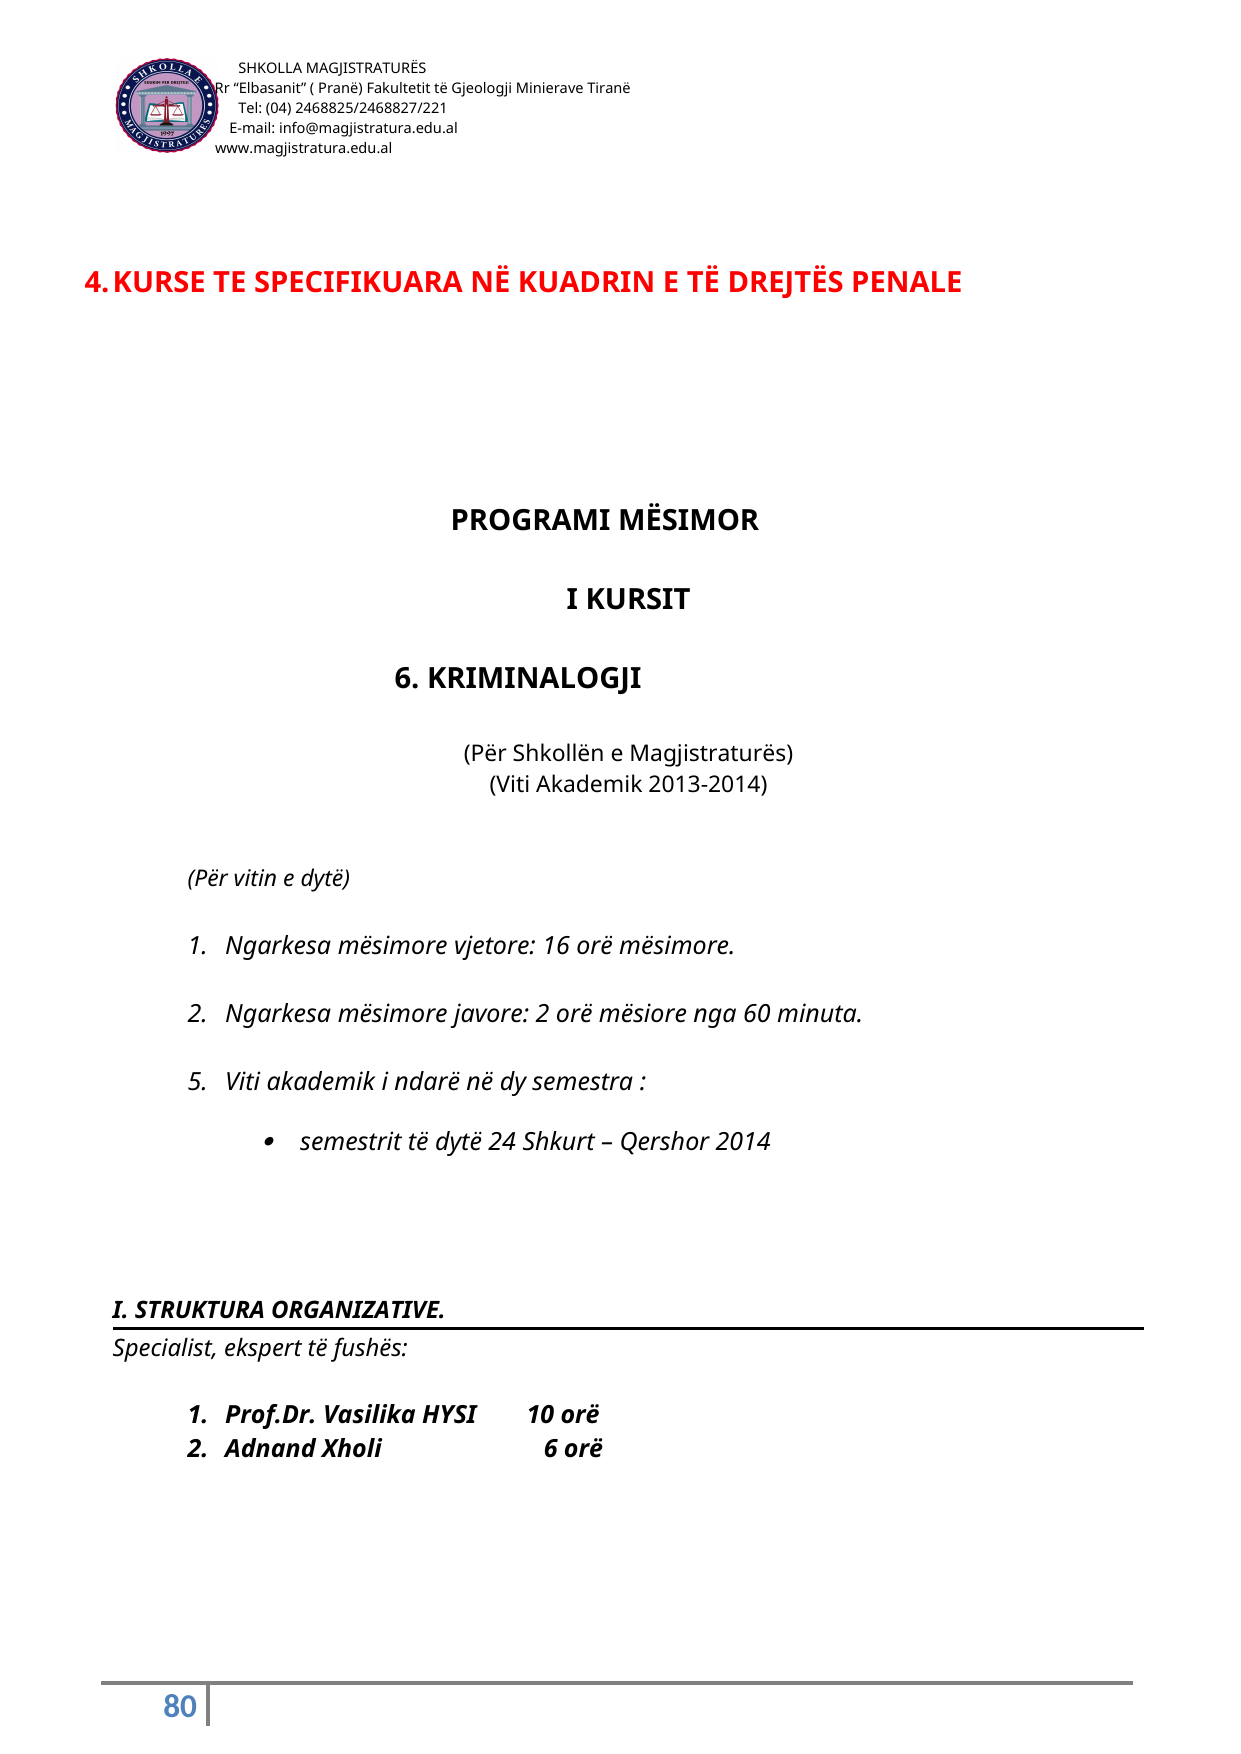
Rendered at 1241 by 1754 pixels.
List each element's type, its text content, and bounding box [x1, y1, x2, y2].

list Ngarkesa mësimore javore: 2 orë mësiore nga 60 minuta. [187, 996, 1144, 1030]
text I. STRUKTURA ORGANIZATIVE. [112, 1293, 1144, 1330]
picture [115, 58, 219, 153]
text Specialist, ekspert të fushës: [112, 1330, 1144, 1363]
text (Për Shkollën e Magjistraturës) [112, 737, 1144, 768]
list Ngarkesa mësimore vjetore: 16 orë mësimore. [187, 927, 1144, 962]
text 6. KRIMINALOGJI [122, 658, 1144, 697]
text I KURSIT [112, 578, 1144, 618]
list Viti akademik i ndarë në dy semestra : [187, 1064, 1144, 1098]
list semestrit të dytë 24 Shkurt – Qershor 2014 [262, 1124, 1144, 1158]
text PROGRAMI MËSIMOR [412, 499, 1144, 539]
text (Viti Akademik 2013-2014) [112, 768, 1144, 800]
text (Për vitin e dytë) [112, 862, 1144, 893]
list KURSE TE SPECIFIKUARA NË KUADRIN E TË DREJTËS PENALE [84, 261, 1144, 301]
list Adnand Xholi 6 orë [187, 1431, 1144, 1465]
list Prof.Dr. Vasilika HYSI 10 orë [187, 1397, 1144, 1431]
